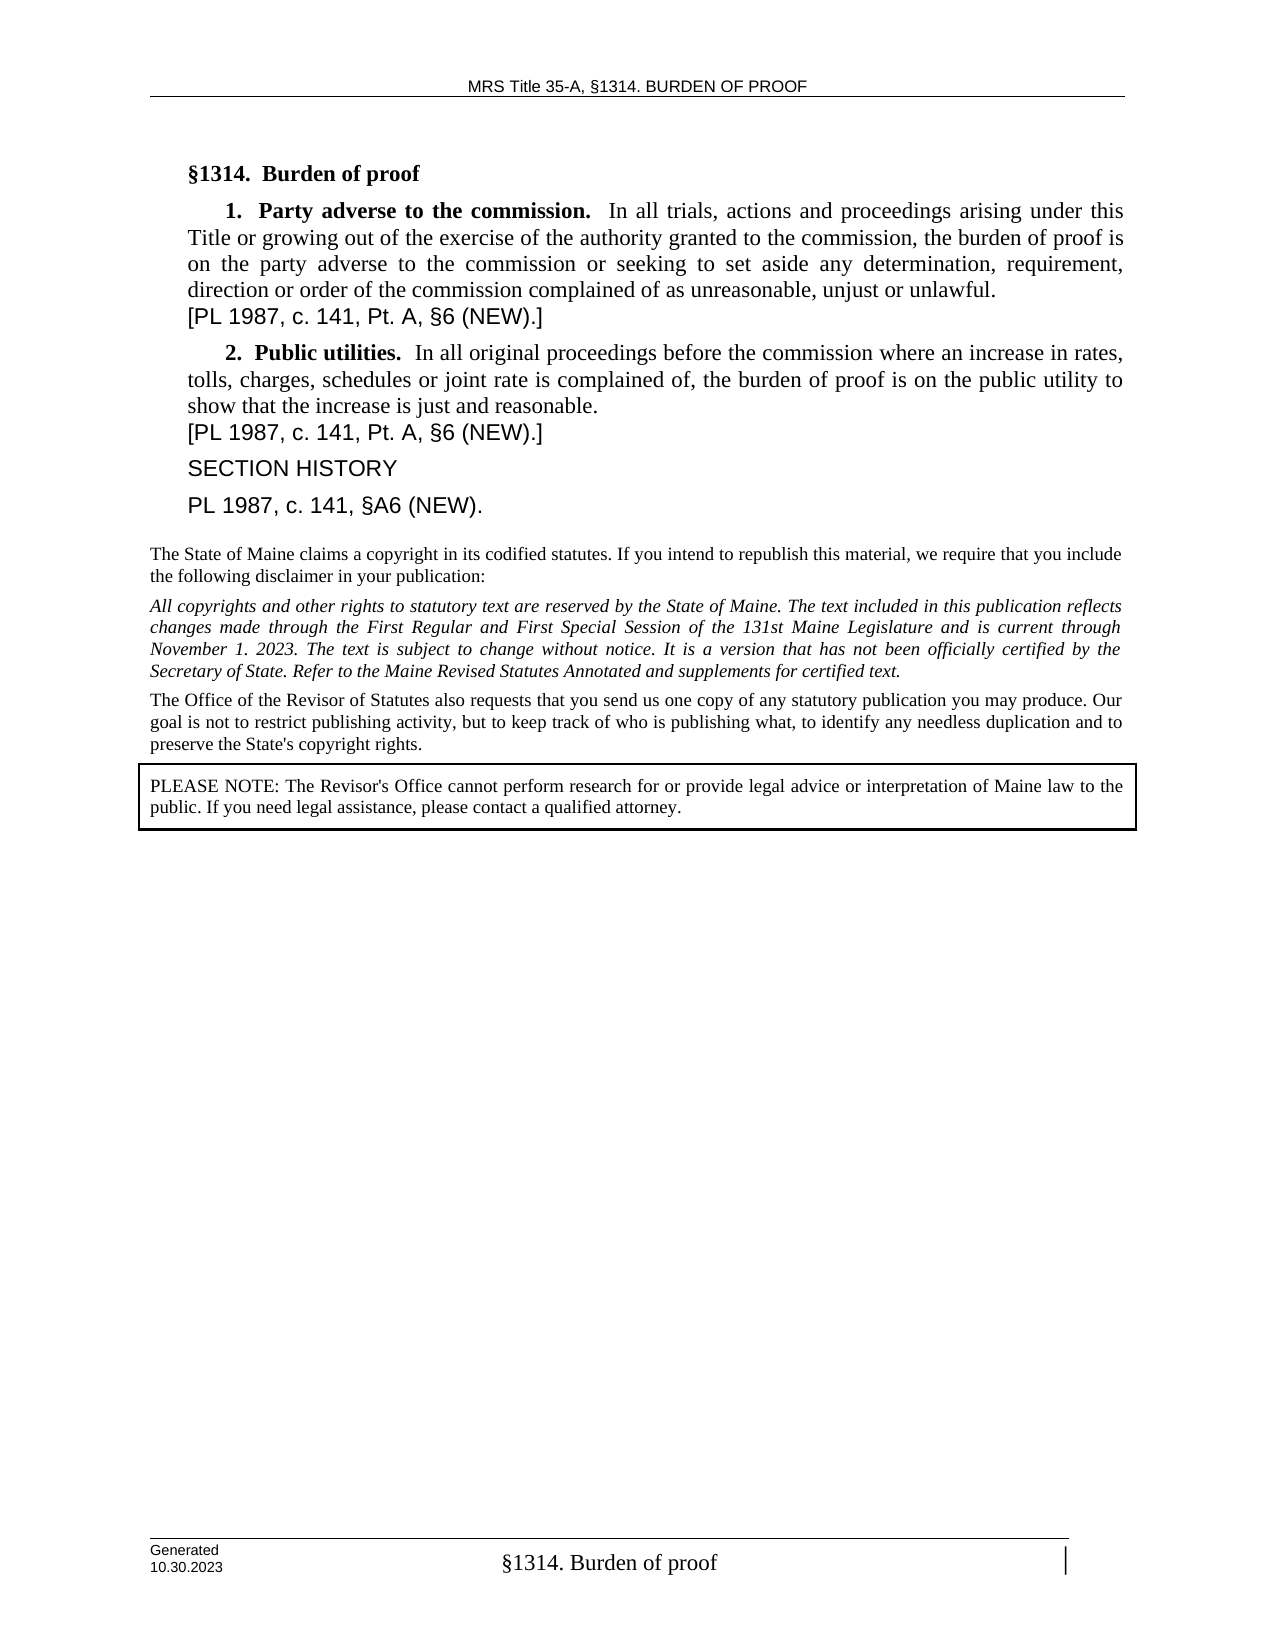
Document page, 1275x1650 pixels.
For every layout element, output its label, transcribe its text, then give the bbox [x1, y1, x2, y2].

text §1314. Burden of proof [187, 160, 1125, 187]
text All copyrights and other rights to statutory text are reserved by the State of Maine. The text included in this publication reflects changes made through the First Regular and First Special Session of the 131st Maine Legislature and is current through November 1. 2023 . The text is subject to change without notice. It is a version that has not been officially certified by the Secretary of State. Refer to the Maine Revised Statutes Annotated and supplements for certified text. [150, 595, 1125, 681]
text The State of Maine claims a copyright in its codified statutes. If you intend to republish this material, we require that you include the following disclaimer in your publication: [150, 543, 1125, 586]
text The Office of the Revisor of Statutes also requests that you send us one copy of any statutory publication you may produce. Our goal is not to restrict publishing activity, but to keep track of who is publishing what, to identify any needless duplication and to preserve the State's copyright rights. [150, 689, 1125, 754]
text [PL 1987, c. 141, Pt. A, §6 (NEW).] [187, 303, 1125, 329]
text [PL 1987, c. 141, Pt. A, §6 (NEW).] [187, 418, 1125, 445]
text 1. Party adverse to the commission. In all trials, actions and proceedings arising under this Title or growing out of the exercise of the authority granted to the commission, the burden of proof is on the party adverse to the commission or seeking to set aside any determination, requirement, direction or order of the commission complained of as unreasonable, unjust or unlawful. [187, 197, 1125, 303]
text PL 1987, c. 141, §A6 (NEW). [187, 492, 1125, 518]
text SECTION HISTORY [187, 455, 1125, 482]
text PLEASE NOTE: The Revisor's Office cannot perform research for or provide legal advice or interpretation of Maine law to the public. If you need legal assistance, please contact a qualified attorney. [140, 765, 1135, 828]
text 2. Public utilities. In all original proceedings before the commission where an increase in rates, tolls, charges, schedules or joint rate is complained of, the burden of proof is on the public utility to show that the increase is just and reasonable. [187, 339, 1125, 418]
